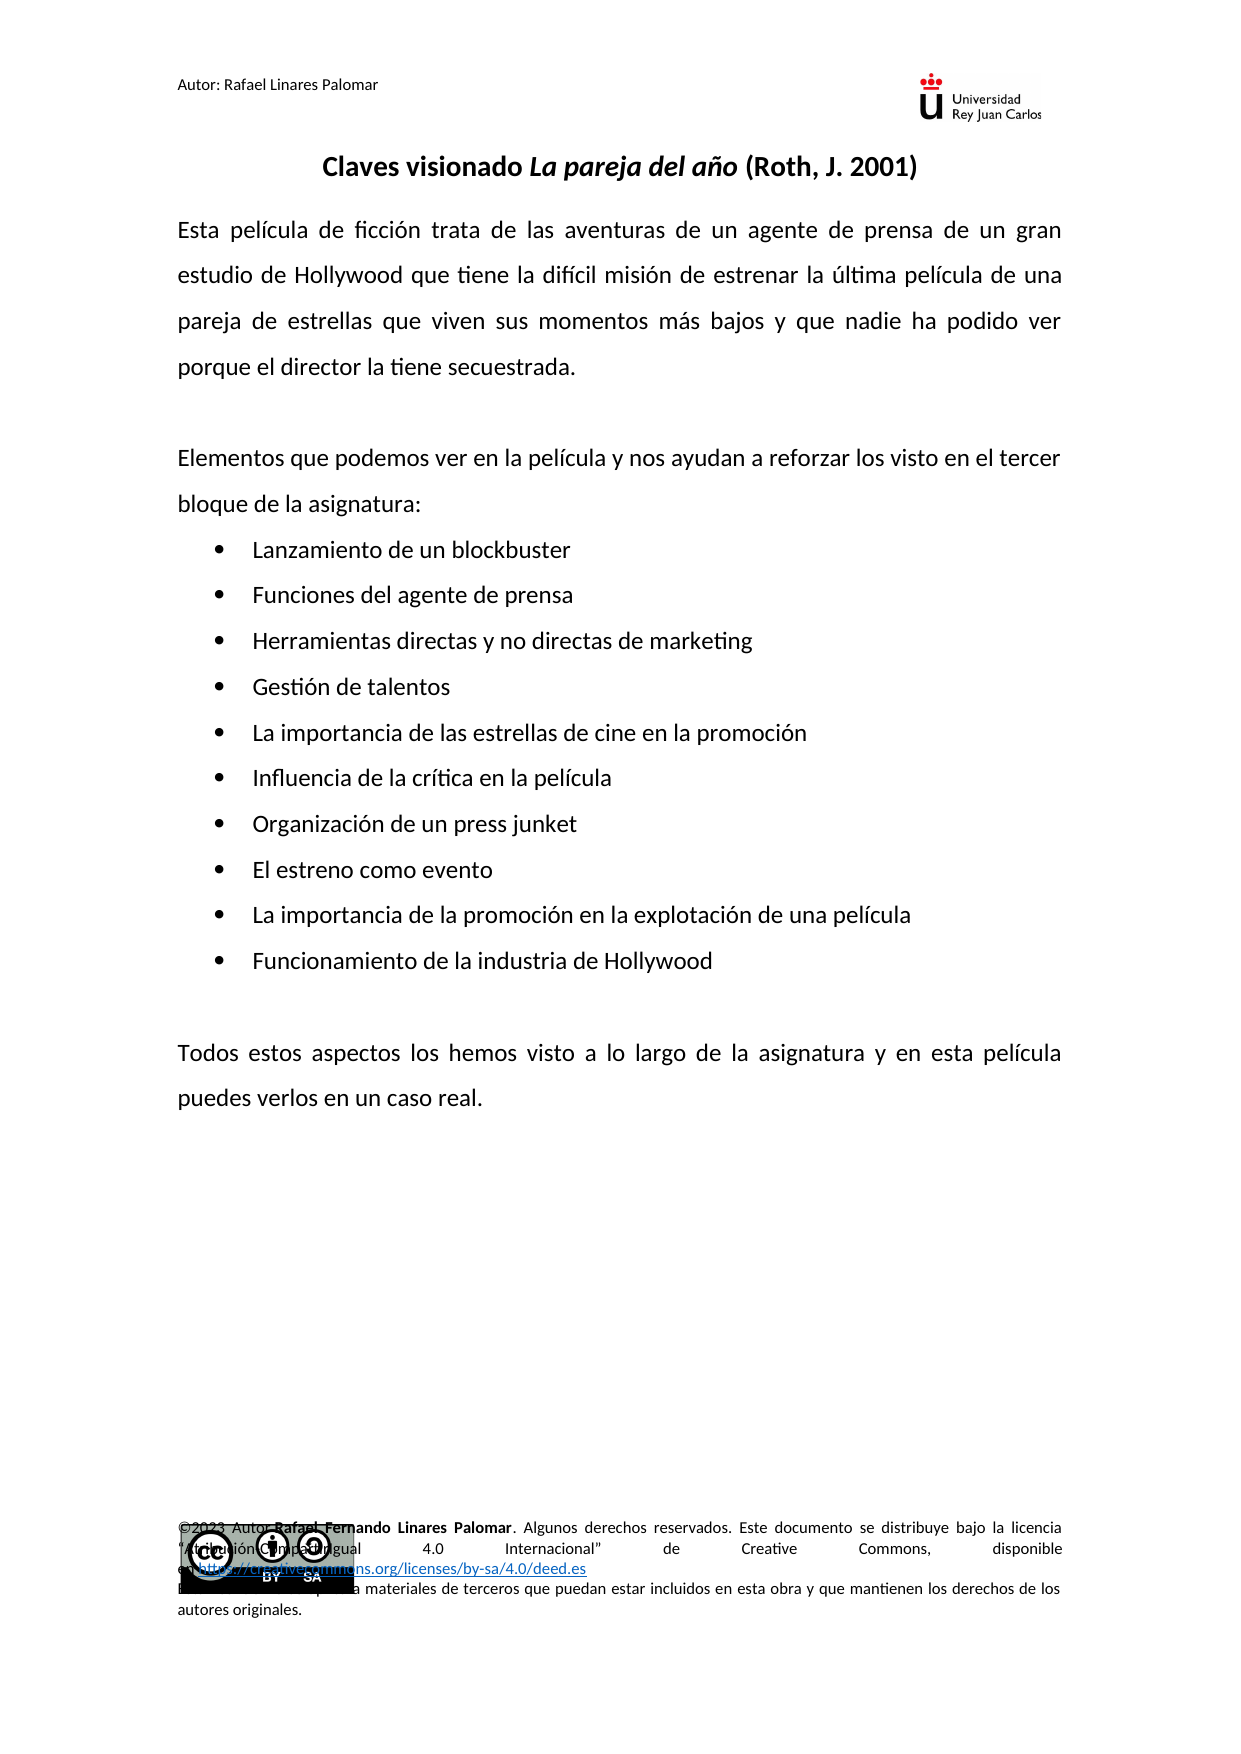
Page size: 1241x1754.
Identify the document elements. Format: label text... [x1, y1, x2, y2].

text Todos estos aspectos los hemos visto a lo largo de la asignatura y en esta película puedes verlos en un caso real. [177, 1037, 1063, 1113]
list Lanzamiento de un blockbuster [215, 534, 1063, 564]
list La importancia de las estrellas de cine en la promoción [215, 717, 1063, 747]
text Claves visionado La pareja del año (Roth, J. 2001) [177, 148, 1063, 183]
list Funciones del agente de prensa [215, 579, 1063, 610]
list Funcionamiento de la industria de Hollywood [215, 945, 1063, 976]
list Influencia de la crítica en la película [215, 762, 1063, 793]
text Esta película de ficción trata de las aventuras de un agente de prensa de un gran estudio de Hollywood que tiene la difícil misión de estrenar la última película de una pareja de estrellas que viven sus momentos más bajos y que nadie ha podido ver porque el director la tiene secuestrada. [177, 214, 1063, 381]
list Gestión de talentos [215, 671, 1063, 702]
text Elementos que podemos ver en la película y nos ayudan a reforzar los visto en el tercer bloque de la asignatura: [177, 442, 1063, 519]
list El estreno como evento [215, 854, 1063, 884]
picture [920, 73, 1042, 122]
picture [201, 1524, 206, 1532]
list Herramientas directas y no directas de marketing [215, 625, 1063, 656]
picture [180, 1524, 355, 1594]
list Organización de un press junket [215, 808, 1063, 839]
list La importancia de la promoción en la explotación de una película [215, 900, 1063, 930]
